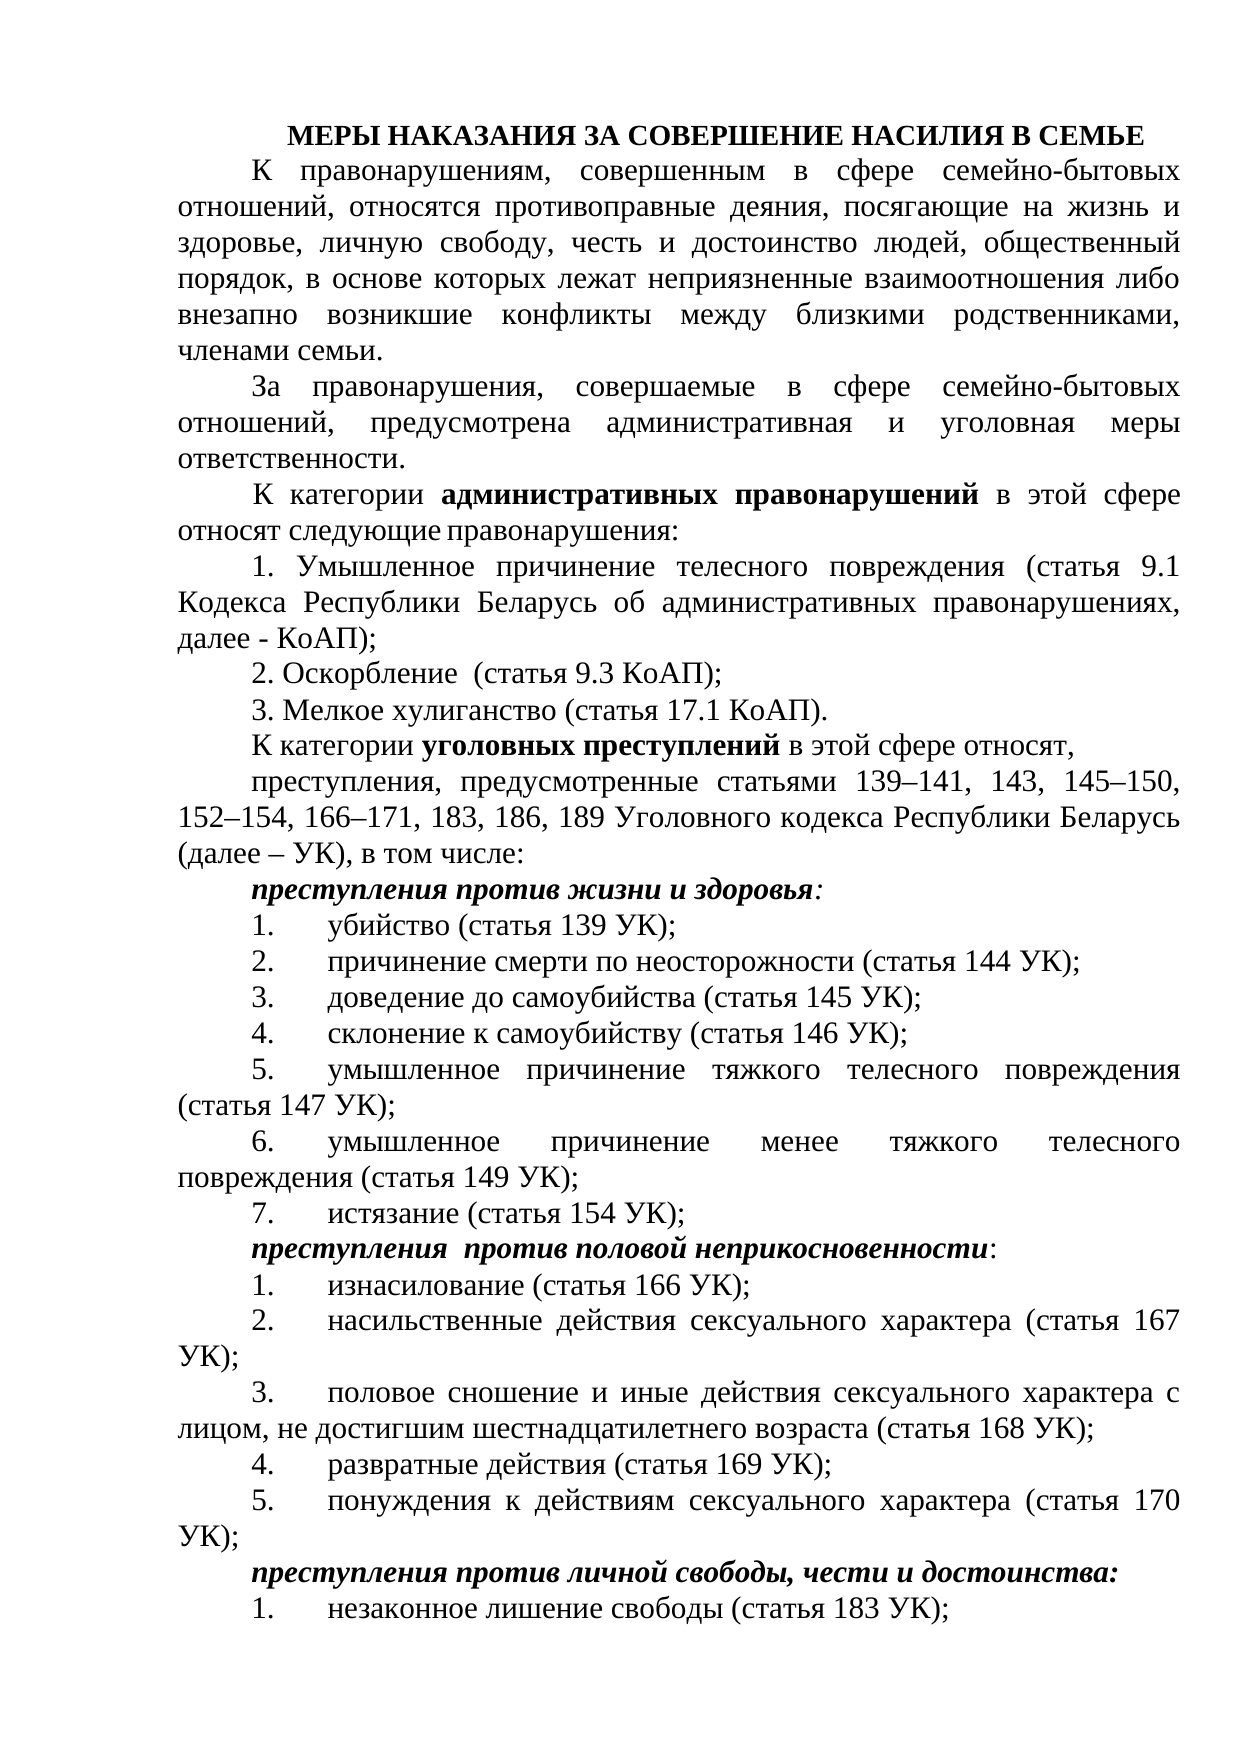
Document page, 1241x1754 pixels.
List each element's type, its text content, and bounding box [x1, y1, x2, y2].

text К правонарушениям, совершенным в сфере семейно-бытовых отношений, относятся противоправные деяния, посягающие на жизнь и здоровье, личную свободу, честь и достоинство людей, общественный порядок, в основе которых лежат неприязненные взаимоотношения либо внезапно возникшие конфликты между близкими родственниками, членами семьи. [177, 152, 1181, 367]
list умышленное причинение тяжкого телесного повреждения (статья 147 УК); [177, 1050, 1181, 1122]
text За правонарушения, совершаемые в сфере семейно-бытовых отношений, предусмотрена административная и уголовная меры ответственности. К категории административных правонарушений в этой сфере относят следующие правонарушения: [177, 367, 1181, 547]
text 1. Умышленное причинение телесного повреждения (статья 9.1 Кодекса Республики Беларусь об административных правонарушениях, далее - КоАП); [177, 547, 1181, 655]
list причинение смерти по неосторожности (статья 144 УК); [177, 942, 1181, 978]
list развратные действия (статья 169 УК); [177, 1445, 1181, 1481]
text преступления против половой неприкосновенности: [177, 1230, 1181, 1266]
text преступления против личной свободы, чести и достоинства: [177, 1553, 1181, 1589]
text преступления, предусмотренные статьями 139–141, 143, 145–150, 152–154, 166–171, 183, 186, 189 Уголовного кодекса Республики Беларусь (далее – УК), в том числе: [177, 763, 1181, 870]
text 3. Мелкое хулиганство (статья 17.1 КоАП). [251, 691, 1181, 727]
text 2. Оскорбление (статья 9.3 КоАП); [177, 655, 1181, 691]
text МЕРЫ НАКАЗАНИЯ ЗА СОВЕРШЕНИЕ НАСИЛИЯ В СЕМЬЕ [177, 118, 1181, 152]
text преступления против жизни и здоровья: [177, 870, 1181, 906]
list насильственные действия сексуального характера (статья 167 УК); [177, 1302, 1181, 1373]
list половое сношение и иные действия сексуального характера с лицом, не достигшим шестнадцатилетнего возраста (статья 168 УК); [177, 1373, 1181, 1445]
list склонение к самоубийству (статья 146 УК); [177, 1014, 1181, 1050]
text К категории уголовных преступлений в этой сфере относят, [177, 727, 1181, 763]
list умышленное причинение менее тяжкого телесного повреждения (статья 149 УК); [177, 1122, 1181, 1194]
list незаконное лишение свободы (статья 183 УК); [177, 1589, 1181, 1625]
list понуждения к действиям сексуального характера (статья 170 УК); [177, 1481, 1181, 1553]
list истязание (статья 154 УК); [177, 1194, 1181, 1230]
list убийство (статья 139 УК); [177, 906, 1181, 942]
list изнасилование (статья 166 УК); [177, 1266, 1181, 1302]
list доведение до самоубийства (статья 145 УК); [177, 978, 1181, 1014]
